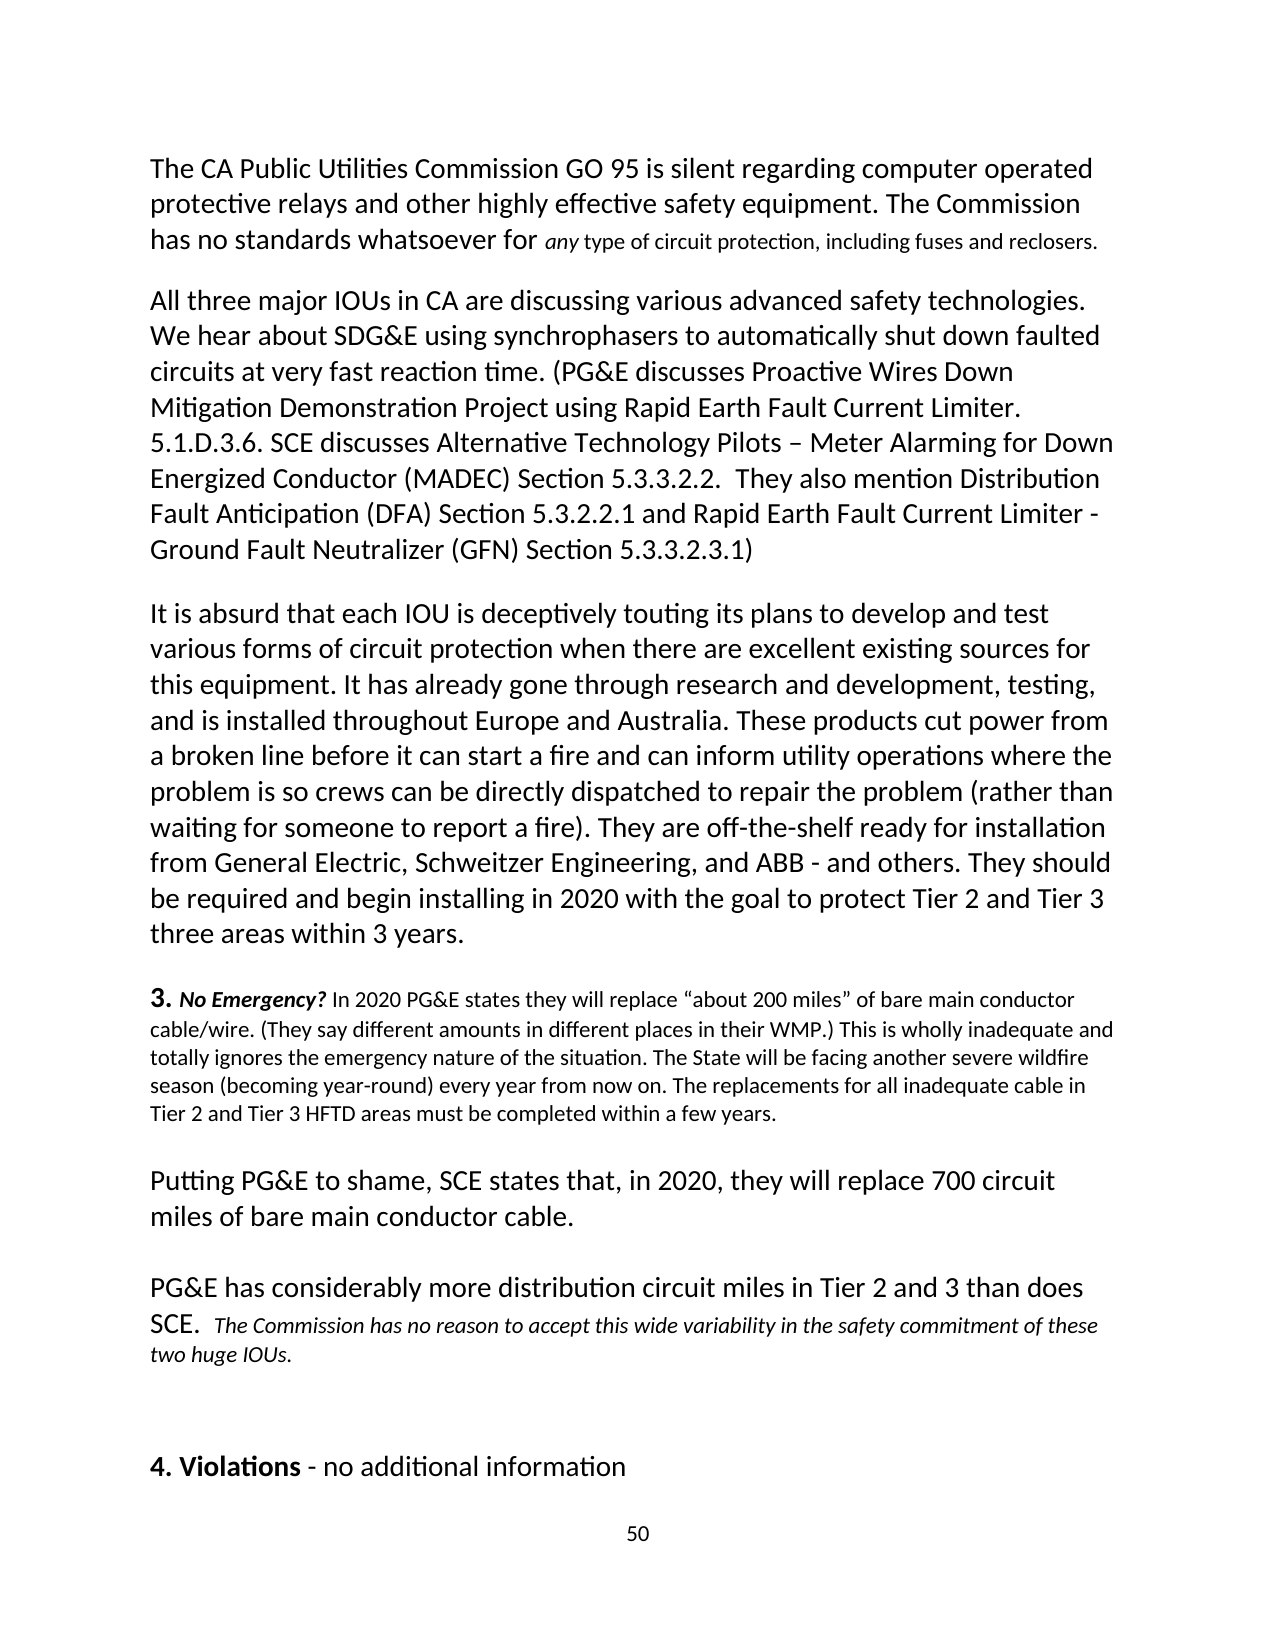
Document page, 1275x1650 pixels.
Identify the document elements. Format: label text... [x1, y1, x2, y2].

text PG&E has considerably more distribution circuit miles in Tier 2 and 3 than does SCE. The Commission has no reason to accept this wide variability in the safety commitment of these two huge IOUs. [150, 1269, 1125, 1369]
text The CA Public Utilities Commission GO 95 is silent regarding computer operated protective relays and other highly effective safety equipment. The Commission has no standards whatsoever for any type of circuit protection, including fuses and reclosers. [150, 150, 1125, 257]
text It is absurd that each IOU is deceptively touting its plans to develop and test various forms of circuit protection when there are excellent existing sources for this equipment. It has already gone through research and development, testing, and is installed throughout Europe and Australia. These products cut power from a broken line before it can start a fire and can inform utility operations where the problem is so crews can be directly dispatched to repair the problem (rather than waiting for someone to report a fire). They are off-the-shelf ready for installation from General Electric, Schweitzer Engineering, and ABB - and others. They should be required and begin installing in 2020 with the goal to protect Tier 2 and Tier 3 three areas within 3 years. [150, 595, 1125, 951]
text Putting PG&E to shame, SCE states that, in 2020, they will replace 700 circuit miles of bare main conductor cable. [150, 1162, 1125, 1234]
text 3. No Emergency? In 2020 PG&E states they will replace “about 200 miles” of bare main conductor cable/wire. (They say different amounts in different places in their WMP.) This is wholly inadequate and totally ignores the emergency nature of the situation. The State will be facing another severe wildfire season (becoming year-round) every year from now on. The replacements for all inadequate cable in Tier 2 and Tier 3 HFTD areas must be completed within a few years. [150, 979, 1125, 1127]
text All three major IOUs in CA are discussing various advanced safety technologies. We hear about SDG&E using synchrophasers to automatically shut down faulted circuits at very fast reaction time. (PG&E discusses Proactive Wires Down Mitigation Demonstration Project using Rapid Earth Fault Current Limiter. 5.1.D.3.6. SCE discusses Alternative Technology Pilots – Meter Alarming for Down Energized Conductor (MADEC) Section 5.3.3.2.2. They also mention Distribution Fault Anticipation (DFA) Section 5.3.2.2.1 and Rapid Earth Fault Current Limiter -Ground Fault Neutralizer (GFN) Section 5.3.3.2.3.1) [150, 282, 1125, 567]
text 4. Violations - no additional information [150, 1448, 1125, 1483]
